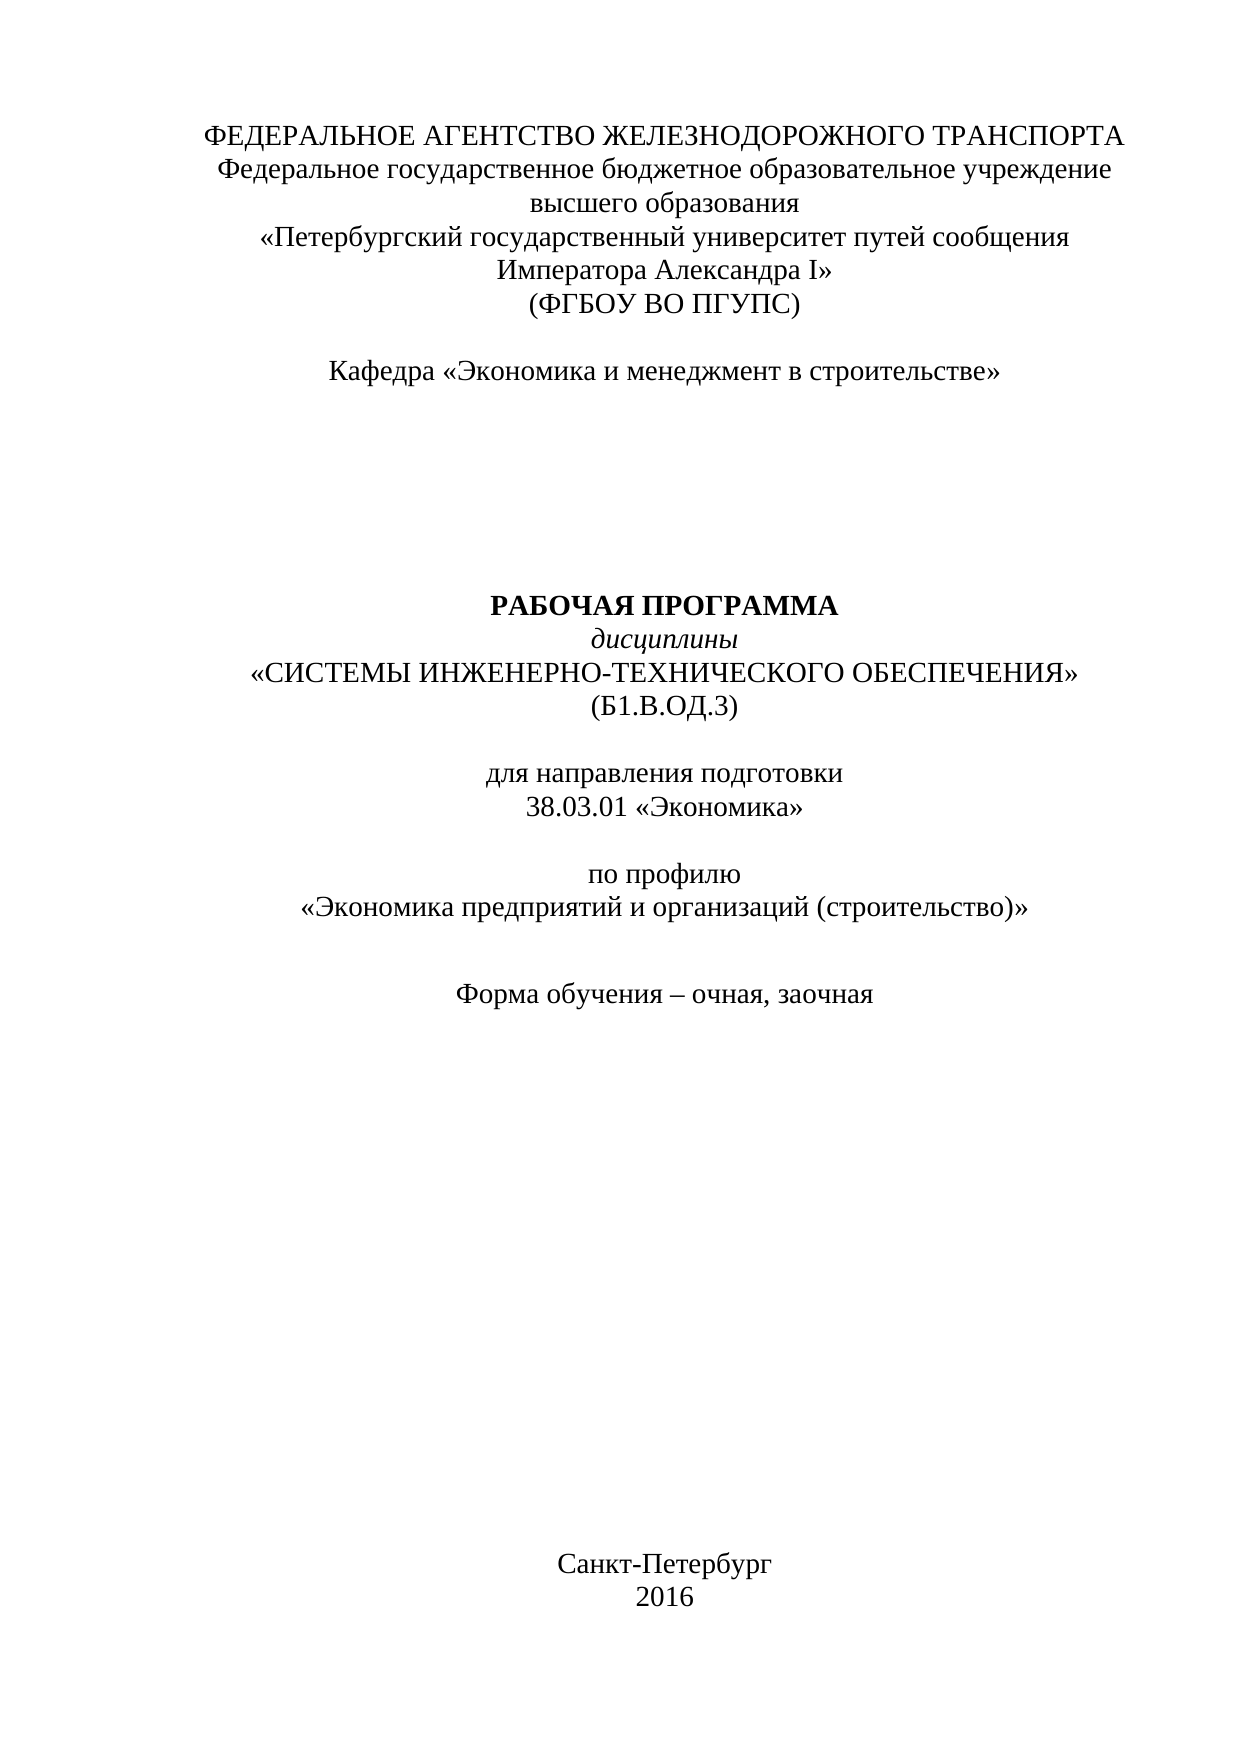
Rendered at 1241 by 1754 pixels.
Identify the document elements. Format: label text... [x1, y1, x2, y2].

text дисциплины [177, 621, 1152, 655]
text (ФГБОУ ВО ПГУПС) [177, 286, 1152, 319]
text для направления подготовки [177, 755, 1152, 789]
text Форма обучения – очная, заочная [177, 976, 1152, 1009]
text 38.03.01 «Экономика» [177, 789, 1152, 822]
text по профилю [177, 856, 1152, 889]
text «Петербургский государственный университет путей сообщения [177, 219, 1152, 252]
text Кафедра «Экономика и менеджмент в строительстве» [177, 353, 1152, 386]
text 2016 [177, 1579, 1152, 1613]
text «СИСТЕМЫ ИНЖЕНЕРНО-ТЕХНИЧЕСКОГО ОБЕСПЕЧЕНИЯ» [177, 655, 1152, 688]
text Санкт-Петербург [177, 1546, 1152, 1579]
text Федеральное государственное бюджетное образовательное учреждение высшего образования [177, 152, 1152, 219]
text (Б1.В.ОД.3) [177, 688, 1152, 722]
text ФЕДЕРАЛЬНОЕ АГЕНТСТВО ЖЕЛЕЗНОДОРОЖНОГО ТРАНСПОРТА [177, 118, 1152, 152]
text Императора Александра I» [177, 252, 1152, 286]
text «Экономика предприятий и организаций (строительство)» [177, 889, 1152, 923]
text РАБОЧАЯ ПРОГРАММА [177, 588, 1152, 621]
